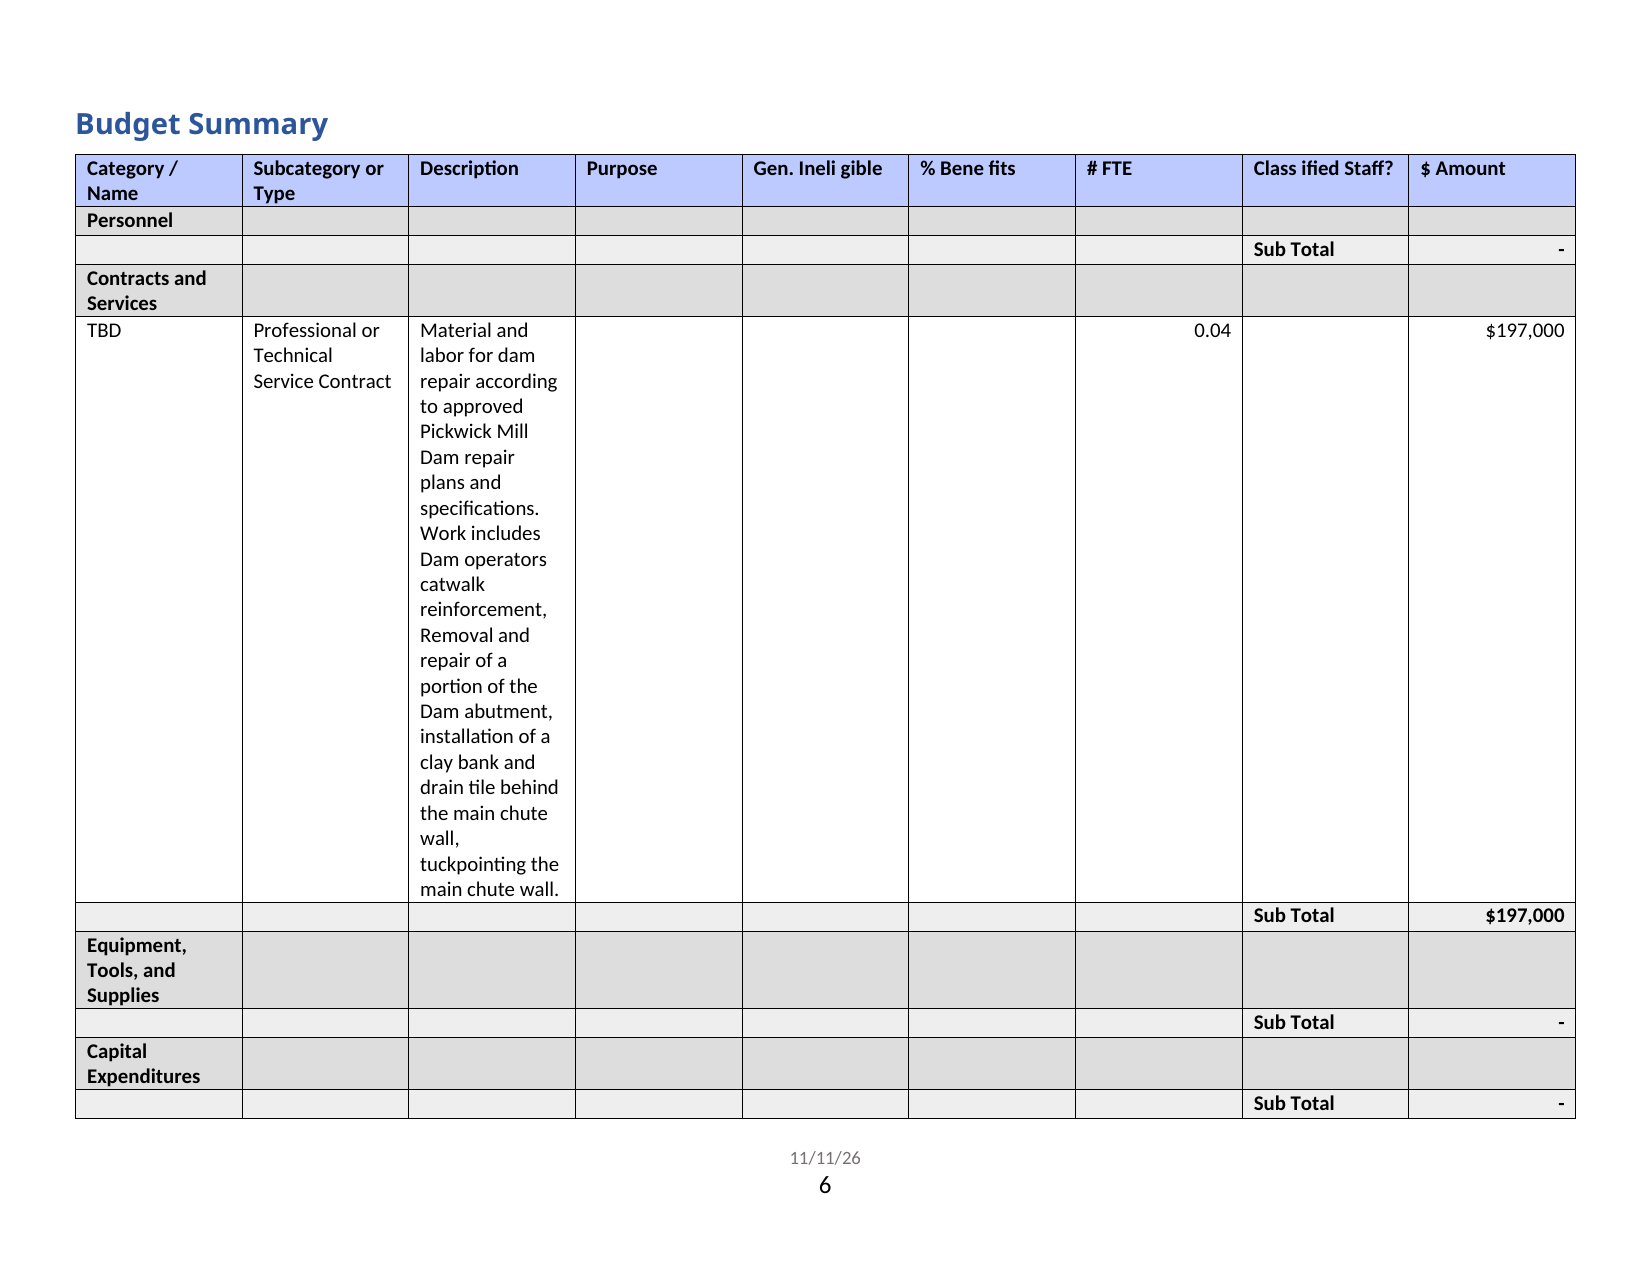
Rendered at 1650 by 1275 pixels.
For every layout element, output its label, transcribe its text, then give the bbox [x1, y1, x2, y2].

table_cell [909, 317, 1075, 902]
table_cell [909, 903, 1075, 931]
table_cell Equipment, Tools, and Supplies [76, 932, 242, 1008]
table_cell [909, 207, 1075, 235]
table_cell [1243, 932, 1408, 1008]
table_header Class ified Staff? [1243, 155, 1408, 206]
table_cell [1076, 903, 1242, 931]
table_cell [243, 265, 408, 316]
table_cell - [1409, 1090, 1575, 1118]
table_cell [576, 207, 742, 235]
table_cell [743, 236, 908, 264]
table_cell [576, 1009, 742, 1037]
table_cell [1076, 1090, 1242, 1118]
table_cell [243, 207, 408, 235]
table_cell [743, 932, 908, 1008]
table_header Subcategory or Type [243, 155, 408, 206]
table_cell [743, 903, 908, 931]
table_cell Sub Total [1243, 903, 1408, 931]
table_cell Contracts and Services [76, 265, 242, 316]
table_cell [243, 903, 408, 931]
table_cell $197,000 [1409, 903, 1575, 931]
table_cell [743, 265, 908, 316]
table_cell [409, 932, 575, 1008]
table_cell Personnel [76, 207, 242, 235]
table_cell [743, 1090, 908, 1118]
table_header Category / Name [76, 155, 242, 206]
table_cell [909, 1038, 1075, 1089]
table_cell [1076, 1009, 1242, 1037]
table_cell [743, 1038, 908, 1089]
table_cell [409, 1090, 575, 1118]
table_cell [1243, 207, 1408, 235]
table_cell [909, 1090, 1075, 1118]
table_cell [576, 903, 742, 931]
table_header # FTE [1076, 155, 1242, 206]
table_header % Bene fits [909, 155, 1075, 206]
table_cell Capital Expenditures [76, 1038, 242, 1089]
table_cell [576, 265, 742, 316]
table_header Description [409, 155, 575, 206]
table_cell [76, 1009, 242, 1037]
table_cell Material and labor for dam repair according to approved Pickwick Mill Dam repair plans and specifications. Work includes Dam operators catwalk reinforcement, Removal and repair of a portion of the Dam abutment, installation of a clay bank and drain tile behind the main chute wall, tuckpointing the main chute wall. [409, 317, 575, 902]
table_cell [909, 1009, 1075, 1037]
table_cell [909, 236, 1075, 264]
table_header $ Amount [1409, 155, 1575, 206]
table_cell Professional or Technical Service Contract [243, 317, 408, 902]
table_cell [1409, 265, 1575, 316]
table_cell [243, 1009, 408, 1037]
table_cell [1243, 265, 1408, 316]
table_cell [76, 236, 242, 264]
table_cell $197,000 [1409, 317, 1575, 902]
table_cell Sub Total [1243, 1090, 1408, 1118]
table_cell [1409, 932, 1575, 1008]
table_cell [76, 903, 242, 931]
table_cell [1076, 1038, 1242, 1089]
table_cell [76, 1090, 242, 1118]
table_cell [743, 317, 908, 902]
table_cell Sub Total [1243, 236, 1408, 264]
table_cell [1076, 265, 1242, 316]
table_header Gen. Ineli gible [743, 155, 908, 206]
table_cell [1409, 207, 1575, 235]
table_cell [409, 236, 575, 264]
table_cell - [1409, 236, 1575, 264]
subtitle Budget Summary [75, 103, 1575, 143]
table_cell [409, 903, 575, 931]
table_cell [409, 207, 575, 235]
table_cell [909, 265, 1075, 316]
table_cell [409, 1038, 575, 1089]
table_cell - [1409, 1009, 1575, 1037]
table_cell [409, 265, 575, 316]
table_cell 0.04 [1076, 317, 1242, 902]
table_cell [243, 236, 408, 264]
table_cell [1243, 1038, 1408, 1089]
table_cell [1409, 1038, 1575, 1089]
table_cell [576, 317, 742, 902]
table_cell [743, 1009, 908, 1037]
table_cell [576, 932, 742, 1008]
table_cell [409, 1009, 575, 1037]
table_cell [1076, 236, 1242, 264]
table_cell [243, 932, 408, 1008]
table_cell Sub Total [1243, 1009, 1408, 1037]
table_cell [243, 1038, 408, 1089]
table_cell [1076, 207, 1242, 235]
table_cell [576, 1038, 742, 1089]
table_cell [243, 1090, 408, 1118]
table_cell TBD [76, 317, 242, 902]
table_cell [1076, 932, 1242, 1008]
table_cell [909, 932, 1075, 1008]
table_cell [576, 1090, 742, 1118]
table_cell [1243, 317, 1408, 902]
table_header Purpose [576, 155, 742, 206]
table_cell [743, 207, 908, 235]
table_cell [576, 236, 742, 264]
